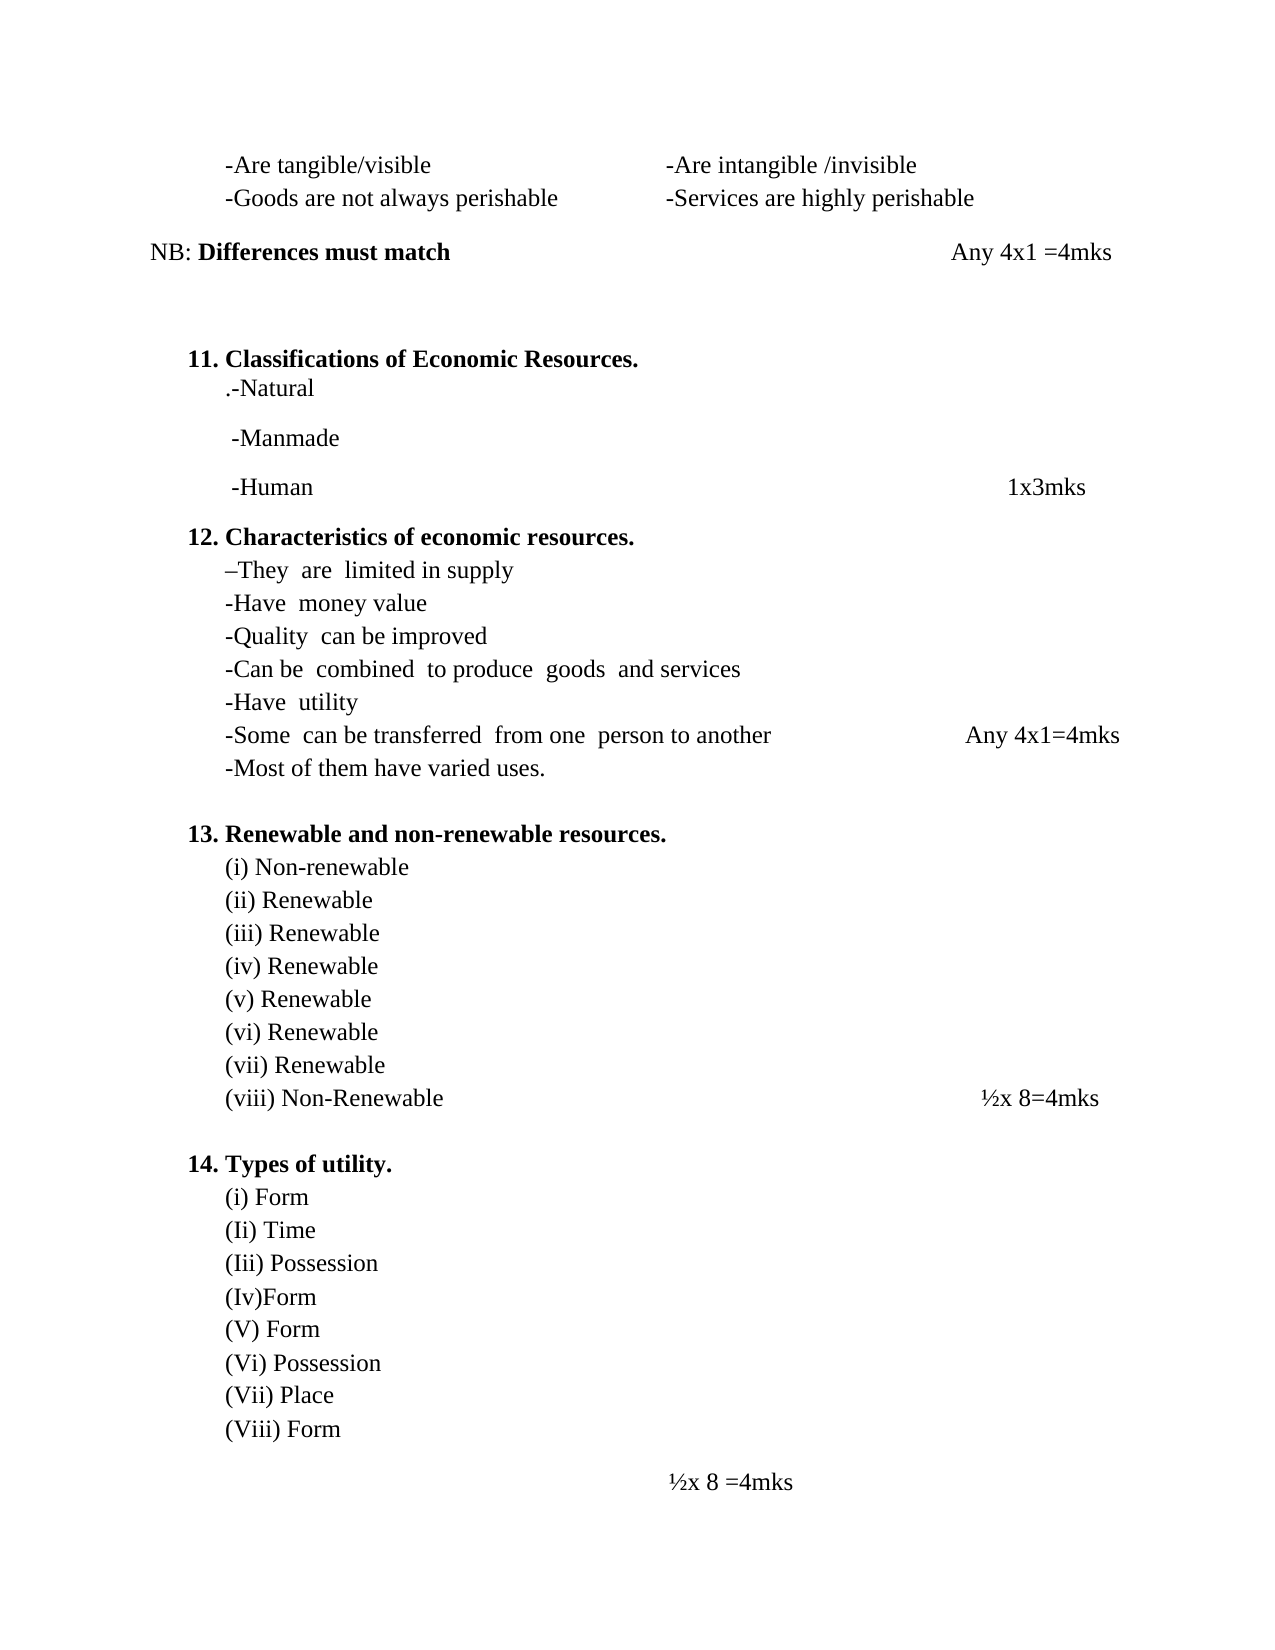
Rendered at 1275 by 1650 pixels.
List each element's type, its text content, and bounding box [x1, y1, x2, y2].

list -Some can be transferred from one person to another Any 4x1=4mks [225, 720, 1125, 749]
text -Manmade [150, 423, 1125, 452]
list (Iii) Possession [225, 1248, 1125, 1277]
list (v) Renewable [225, 984, 1125, 1013]
list (ii) Renewable [225, 885, 1125, 914]
list -Most of them have varied uses. [225, 753, 1125, 782]
text -Human 1x3mks [150, 472, 1125, 501]
list (iii) Renewable [225, 918, 1125, 947]
list (V) Form [225, 1314, 1125, 1343]
text ½x 8 =4mks [150, 1467, 1125, 1496]
list -Goods are not always perishable -Services are highly perishable [225, 183, 1125, 212]
list -Quality can be improved [225, 621, 1125, 650]
list (viii) Non-Renewable ½x 8=4mks [225, 1083, 1125, 1112]
list Renewable and non-renewable resources. [187, 819, 1125, 848]
list (i) Non-renewable [225, 852, 1125, 881]
list -Have money value [225, 588, 1125, 617]
list (vi) Renewable [225, 1017, 1125, 1046]
text NB: Differences must match Any 4x1 =4mks [150, 237, 1125, 266]
list (vii) Renewable [225, 1050, 1125, 1079]
list -Can be combined to produce goods and services [225, 654, 1125, 683]
list (Iv)Form [225, 1282, 1125, 1310]
list -Have utility [225, 687, 1125, 716]
list Classifications of Economic Resources. [187, 344, 1125, 373]
list (Vi) Possession [225, 1348, 1125, 1376]
list Types of utility. [187, 1149, 1125, 1178]
list Characteristics of economic resources. [187, 522, 1125, 551]
list (Ii) Time [225, 1216, 1125, 1244]
list (i) Form [225, 1182, 1125, 1211]
list -Are tangible/visible -Are intangible /invisible [225, 150, 1125, 179]
list .-Natural [225, 373, 1125, 402]
list (Vii) Place [225, 1381, 1125, 1409]
list –They are limited in supply [225, 555, 1125, 584]
list (iv) Renewable [225, 951, 1125, 980]
list (Viii) Form [225, 1414, 1125, 1442]
